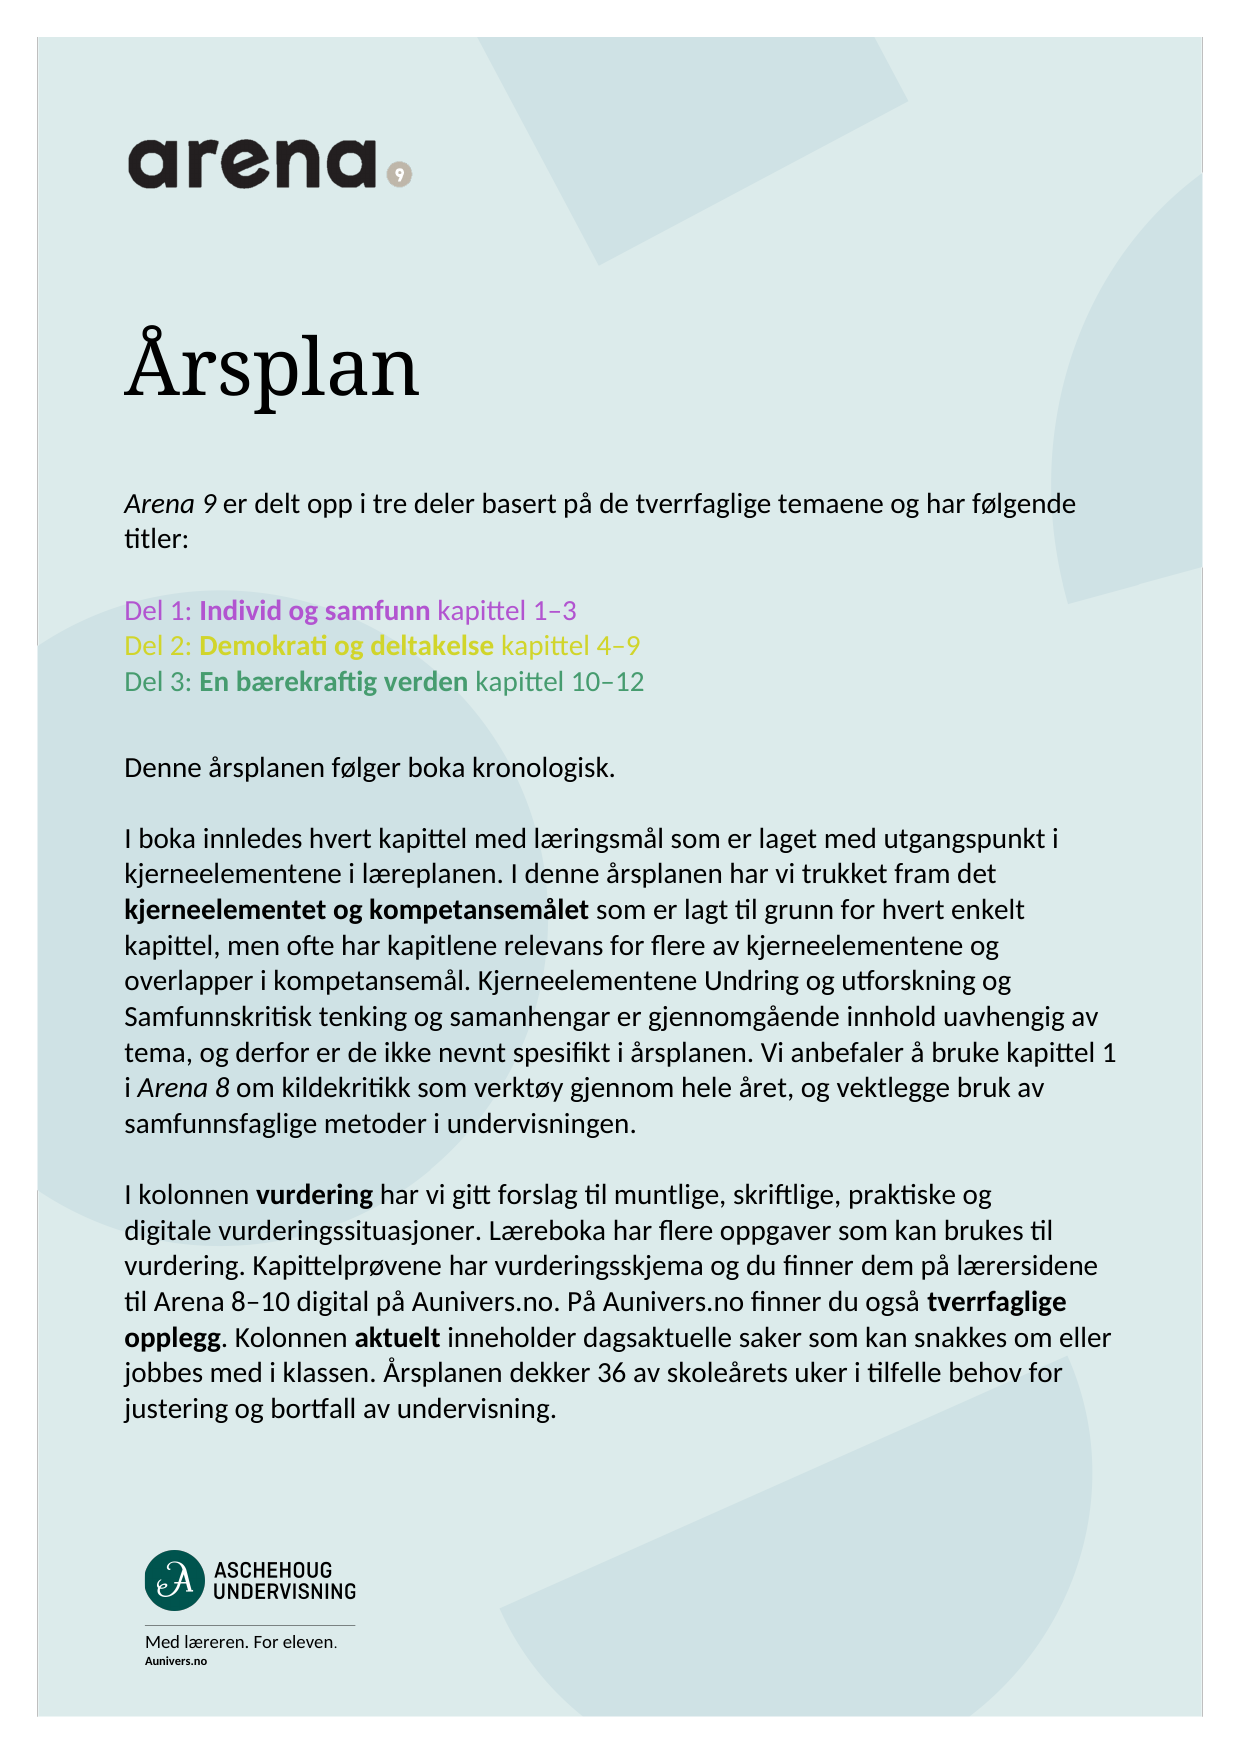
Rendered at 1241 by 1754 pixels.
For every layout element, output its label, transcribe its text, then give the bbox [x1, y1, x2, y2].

text Arena 9 er delt opp i tre deler basert på de tverrfaglige temaene og har følgende titler: Del 1: Individ og samfunn kapittel 1–3 Del 2: Demokrati og deltakelse kapittel 4–9 Del 3: En bærekraftig verden kapittel 10–12 [124, 485, 1122, 699]
text Denne årsplanen følger boka kronologisk. I boka innledes hvert kapittel med læringsmål som er laget med utgangspunkt i kjerneelementene i læreplanen. I denne årsplanen har vi trukket fram det kjerneelementet og kompetansemålet som er lagt til grunn for hvert enkelt kapittel, men ofte har kapitlene relevans for flere av kjerneelementene og overlapper i kompetansemål. Kjerneelementene Undring og utforskning og Samfunnskritisk tenking og samanhengar er gjennomgående innhold uavhengig av tema, og derfor er de ikke nevnt spesifikt i årsplanen. Vi anbefaler å bruke kapittel 1 i Arena 8 om kildekritikk som verktøy gjennom hele året, og vektlegge bruk av samfunnsfaglige metoder i undervisningen. I kolonnen vurdering har vi gitt forslag til muntlige, skriftlige, praktiske og digitale vurderingssituasjoner. Læreboka har flere oppgaver som kan brukes til vurdering. Kapittelprøvene har vurderingsskjema og du finner dem på lærersidene til Arena 8–10 digital på Aunivers.no. På Aunivers.no finner du også tverrfaglige opplegg. Kolonnen aktuelt inneholder dagsaktuelle saker som kan snakkes om eller jobbes med i klassen. Årsplanen dekker 36 av skoleårets uker i tilfelle behov for justering og bortfall av undervisning. [124, 749, 1122, 1426]
picture [0, 0, 1240, 1754]
